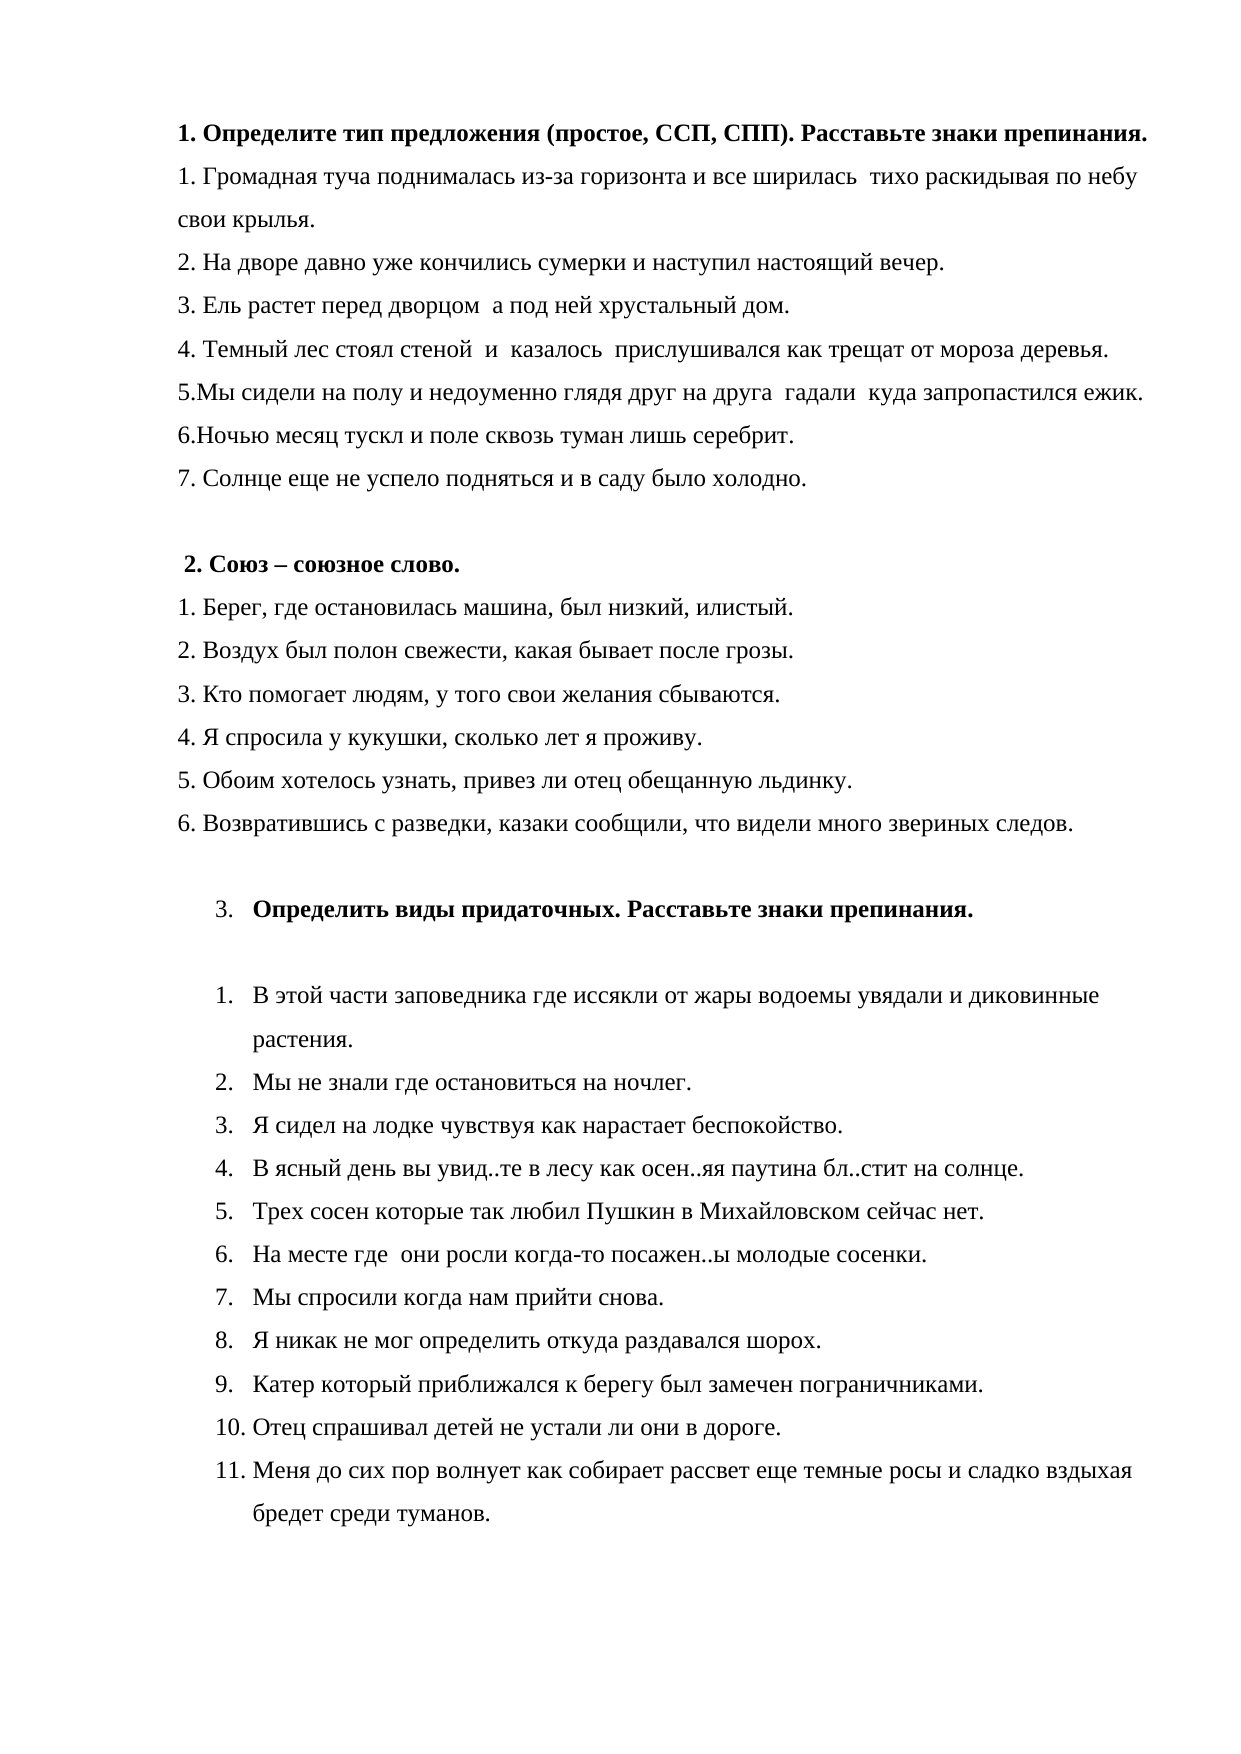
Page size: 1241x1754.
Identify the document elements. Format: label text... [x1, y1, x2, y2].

list В ясный день вы увид..те в лесу как осен..яя паутина бл..стит на солнце. [215, 1153, 1152, 1182]
list Я сидел на лодке чувствуя как нарастает беспокойство. [215, 1110, 1152, 1139]
list Я никак не мог определить откуда раздавался шорох. [215, 1326, 1152, 1354]
text 5.Мы сидели на полу и недоуменно глядя друг на друга гадали куда запропастился ежик. [177, 377, 1152, 406]
list Отец спрашивал детей не устали ли они в дороге. [215, 1412, 1152, 1441]
text 2. Воздух был полон свежести, какая бывает после грозы. [177, 636, 1152, 664]
text 3. Ель растет перед дворцом а под ней хрустальный дом. [177, 291, 1152, 319]
text 2. Союз – союзное слово. [177, 549, 1152, 578]
text 6.Ночью месяц тускл и поле сквозь туман лишь серебрит. [177, 420, 1152, 449]
text 2. На дворе давно уже кончились сумерки и наступил настоящий вечер. [177, 247, 1152, 276]
list Мы спросили когда нам прийти снова. [215, 1282, 1152, 1311]
text 5. Обоим хотелось узнать, привез ли отец обещанную льдинку. [177, 765, 1152, 794]
list Катер который приближался к берегу был замечен пограничниками. [215, 1369, 1152, 1397]
list Меня до сих пор волнует как собирает рассвет еще темные росы и сладко вздыхая бредет среди туманов. [215, 1455, 1152, 1527]
text 1. Берег, где остановилась машина, был низкий, илистый. [177, 592, 1152, 621]
text 6. Возвратившись с разведки, казаки сообщили, что видели много звериных следов. [177, 808, 1152, 837]
text 4. Темный лес стоял стеной и казалось прислушивался как трещат от мороза деревья. [177, 334, 1152, 362]
list На месте где они росли когда-то посажен..ы молодые сосенки. [215, 1239, 1152, 1268]
text 1. Громадная туча поднималась из-за горизонта и все ширилась тихо раскидывая по небу свои крылья. [177, 161, 1152, 233]
list Определить виды придаточных. Расставьте знаки препинания. [215, 894, 1152, 923]
text 1. Определите тип предложения (простое, ССП, СПП). Расставьте знаки препинания. [177, 118, 1152, 147]
list Мы не знали где остановиться на ночлег. [215, 1067, 1152, 1096]
text 3. Кто помогает людям, у того свои желания сбываются. [177, 679, 1152, 707]
text 7. Солнце еще не успело подняться и в саду было холодно. [177, 463, 1152, 492]
list Трех сосен которые так любил Пушкин в Михайловском сейчас нет. [215, 1196, 1152, 1225]
text 4. Я спросила у кукушки, сколько лет я проживу. [177, 722, 1152, 751]
list В этой части заповедника где иссякли от жары водоемы увядали и диковинные растения. [215, 981, 1152, 1052]
